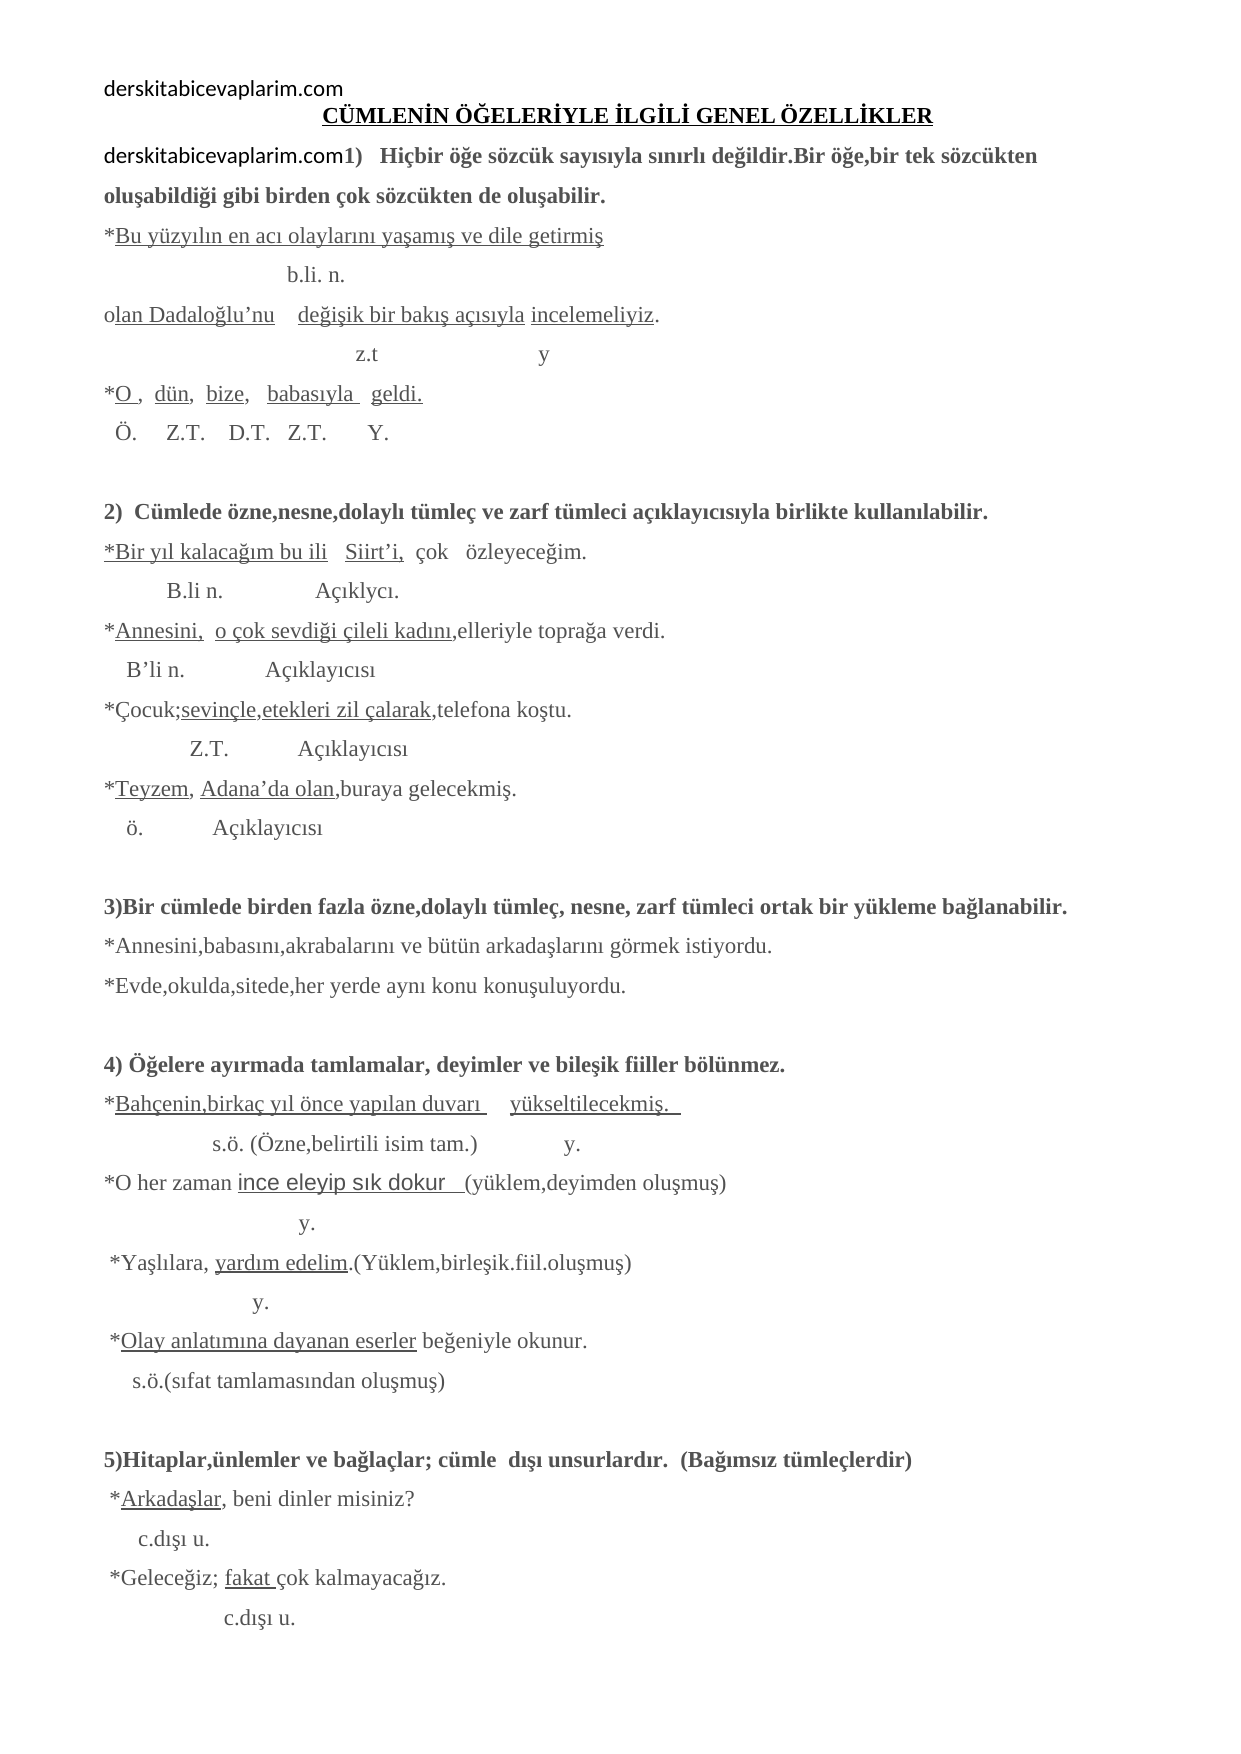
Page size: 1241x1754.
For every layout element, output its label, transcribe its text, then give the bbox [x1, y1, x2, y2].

text CÜMLENİN ÖĞELERİYLE İLGİLİ GENEL ÖZELLİKLER [103, 102, 1152, 128]
text B’li n. Açıklayıcısı [103, 656, 1152, 682]
text Z.T. Açıklayıcısı [103, 735, 1152, 761]
text y. [103, 1209, 1152, 1235]
text 4) Öğelere ayırmada tamlamalar, deyimler ve bileşik fiiller bölünmez. [103, 1051, 1152, 1077]
text *O her zaman ince eleyip sık dokur (yüklem,deyimden oluşmuş) [103, 1169, 1152, 1196]
text *Olay anlatımına dayanan eserler beğeniyle okunur. [103, 1327, 1152, 1354]
text *Yaşlılara, yardım edelim.(Yüklem,birleşik.fiil.oluşmuş) [103, 1248, 1152, 1275]
text c.dışı u. [103, 1604, 1152, 1630]
text *Çocuk;sevinçle,etekleri zil çalarak,telefona koştu. [103, 696, 1152, 722]
text B.li n. Açıklycı. [103, 577, 1152, 603]
text derskitabicevaplarim.com1) Hiçbir öğe sözcük sayısıyla sınırlı değildir.Bir öğe,bir tek sözcükten oluşabildiği gibi birden çok sözcükten de oluşabilir. [103, 141, 1152, 209]
text c.dışı u. [103, 1525, 1152, 1551]
text y. [103, 1288, 1152, 1314]
text *Annesini,babasını,akrabalarını ve bütün arkadaşlarını görmek istiyordu. [103, 932, 1152, 959]
text *O , dün, bize, babasıyla geldi. [103, 380, 1152, 406]
text ö. Açıklayıcısı [103, 814, 1152, 840]
text 2) Cümlede özne,nesne,dolaylı tümleç ve zarf tümleci açıklayıcısıyla birlikte kullanılabilir. [103, 498, 1152, 524]
text *Bir yıl kalacağım bu ili Siirt’i, çok özleyeceğim. [103, 538, 1152, 564]
text *Arkadaşlar, beni dinler misiniz? [103, 1485, 1152, 1512]
text 3)Bir cümlede birden fazla özne,dolaylı tümleç, nesne, zarf tümleci ortak bir yükleme bağlanabilir. [103, 893, 1152, 919]
text *Teyzem, Adana’da olan,buraya gelecekmiş. [103, 774, 1152, 801]
text z.t y [103, 340, 1152, 367]
text *Evde,okulda,sitede,her yerde aynı konu konuşuluyordu. [103, 972, 1152, 998]
text s.ö.(sıfat tamlamasından oluşmuş) [103, 1367, 1152, 1393]
text olan Dadaloğlu’nu değişik bir bakış açısıyla incelemeliyiz. [103, 301, 1152, 327]
text *Bahçenin,birkaç yıl önce yapılan duvarı yükseltilecekmiş. [103, 1090, 1152, 1117]
text *Annesini, o çok sevdiği çileli kadını,elleriyle toprağa verdi. [103, 617, 1152, 643]
text *Bu yüzyılın en acı olaylarını yaşamış ve dile getirmiş [103, 222, 1152, 248]
text 5)Hitaplar,ünlemler ve bağlaçlar; cümle dışı unsurlardır. (Bağımsız tümleçlerdir) [103, 1446, 1152, 1472]
text Ö. Z.T. D.T. Z.T. Y. [103, 419, 1152, 446]
text *Geleceğiz; fakat çok kalmayacağız. [103, 1564, 1152, 1591]
text s.ö. (Özne,belirtili isim tam.) y. [103, 1130, 1152, 1156]
text b.li. n. [103, 261, 1152, 288]
